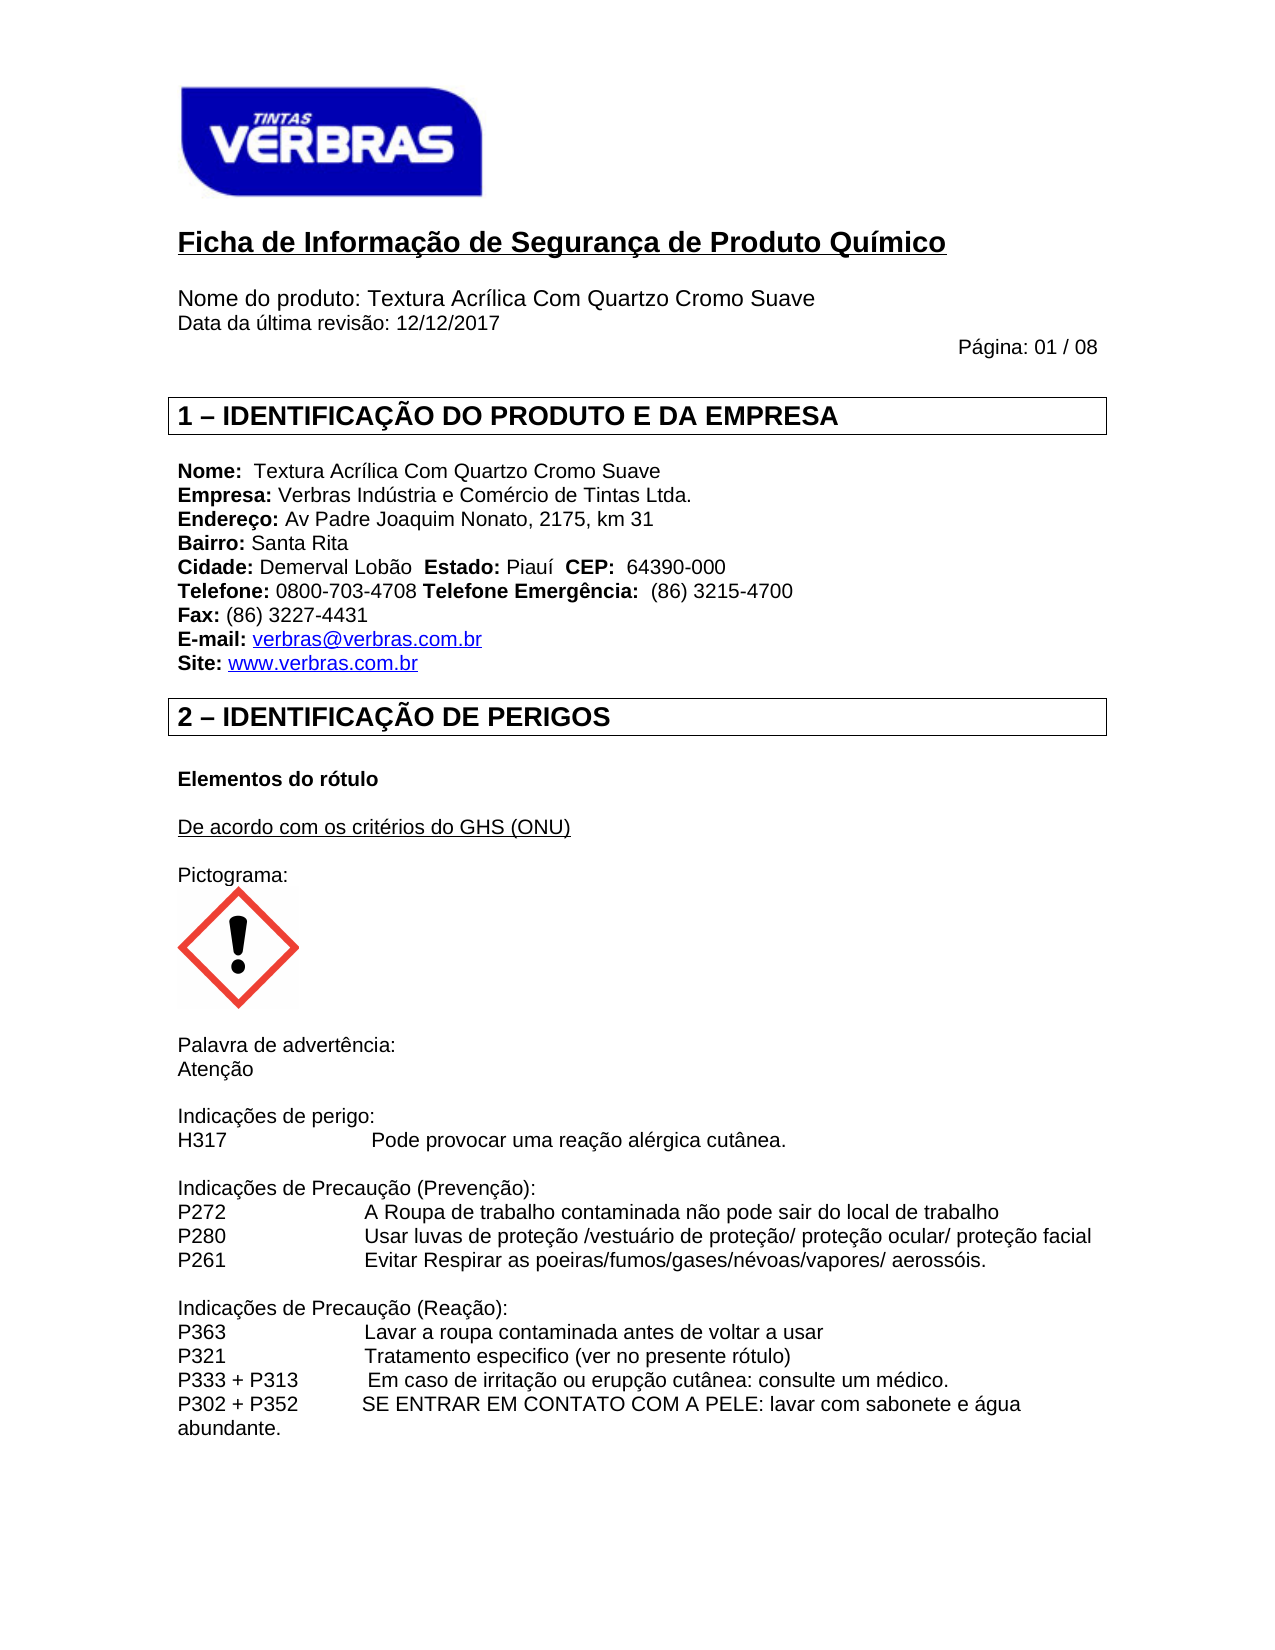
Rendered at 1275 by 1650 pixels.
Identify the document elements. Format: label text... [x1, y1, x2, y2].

text P363 Lavar a roupa contaminada antes de voltar a usar [177, 1320, 1098, 1344]
text P272 A Roupa de trabalho contaminada não pode sair do local de trabalho [177, 1200, 1098, 1224]
text P302 + P352 SE ENTRAR EM CONTATO COM A PELE: lavar com sabonete e água abundante. [177, 1392, 1098, 1440]
text Cidade: Demerval Lobão Estado: Piauí CEP: 64390-000 [177, 554, 1098, 578]
text 1 – IDENTIFICAÇÃO DO PRODUTO E DA EMPRESA [169, 398, 1106, 434]
text Página: 01 / 08 [177, 335, 1098, 359]
text Palavra de advertência: [177, 1032, 1098, 1056]
text P333 + P313 Em caso de irritação ou erupção cutânea: consulte um médico. [177, 1368, 1098, 1392]
text Pictograma: [177, 863, 1098, 887]
text E-mail: verbras@verbras.com.br [177, 626, 1098, 650]
text P261 Evitar Respirar as poeiras/fumos/gases/névoas/vapores/ aerossóis. [177, 1248, 1098, 1272]
text 2 – IDENTIFICAÇÃO DE PERIGOS [169, 699, 1106, 735]
picture [177, 73, 487, 216]
text Bairro: Santa Rita [177, 531, 1098, 554]
text Indicações de Precaução (Prevenção): [177, 1176, 1098, 1200]
text P321 Tratamento especifico (ver no presente rótulo) [177, 1344, 1098, 1368]
text Indicações de perigo: [177, 1104, 1098, 1128]
text Nome: Textura Acrílica Com Quartzo Cromo Suave [177, 459, 1098, 483]
text Elementos do rótulo [177, 767, 1098, 791]
text Indicações de Precaução (Reação): [177, 1296, 1098, 1320]
text Telefone: 0800-703-4708 Telefone Emergência: (86) 3215-4700 [177, 578, 1098, 602]
text Atenção [177, 1056, 1098, 1080]
text P280 Usar luvas de proteção /vestuário de proteção/ proteção ocular/ proteção facial [177, 1224, 1098, 1248]
text Fax: (86) 3227-4431 [177, 602, 1098, 626]
text Empresa: Verbras Indústria e Comércio de Tintas Ltda. [177, 483, 1098, 507]
text De acordo com os critérios do GHS (ONU) [177, 815, 1098, 839]
text Endereço: Av Padre Joaquim Nonato, 2175, km 31 [177, 507, 1098, 531]
picture [177, 886, 299, 1009]
text Site: www.verbras.com.br [177, 650, 1098, 674]
text H317 Pode provocar uma reação alérgica cutânea. [177, 1128, 1098, 1152]
